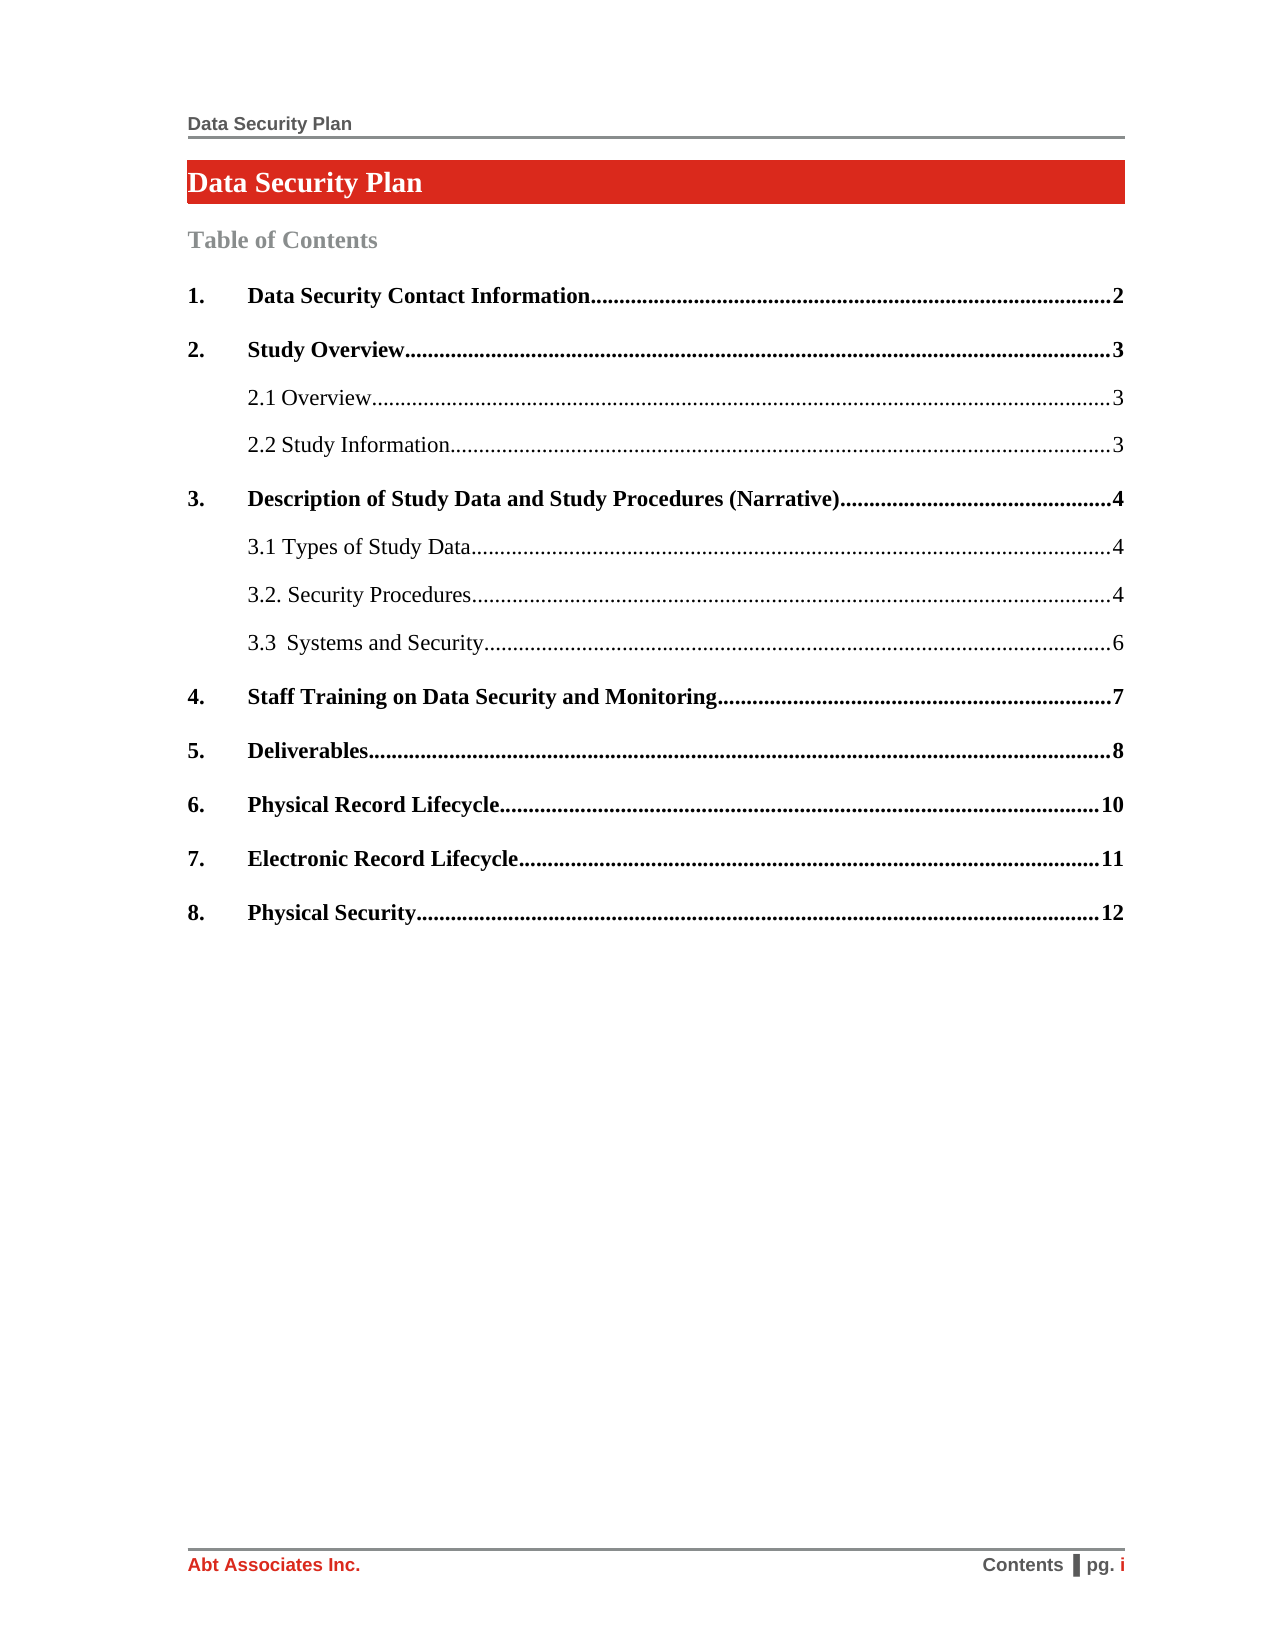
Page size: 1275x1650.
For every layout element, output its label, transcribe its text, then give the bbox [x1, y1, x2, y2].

text Table of Contents [187, 225, 1125, 254]
text 3.2. Security Procedures 4 [247, 581, 1125, 607]
text 2.2 Study Information 3 [247, 431, 1125, 458]
text 3.1 Types of Study Data 4 [247, 533, 1125, 559]
text 4. Staff Training on Data Security and Monitoring 7 [187, 683, 1125, 709]
text 1. Data Security Contact Information 2 [187, 282, 1125, 308]
text 5. Deliverables 8 [187, 737, 1125, 763]
text 6. Physical Record Lifecycle 10 [187, 791, 1125, 817]
text 2. Study Overview 3 [187, 336, 1125, 362]
title Data Security Plan [187, 161, 1125, 203]
text 7. Electronic Record Lifecycle 11 [187, 845, 1125, 871]
text 2.1 Overview 3 [247, 383, 1125, 410]
text 3. Description of Study Data and Study Procedures (Narrative) 4 [187, 485, 1125, 512]
text 8. Physical Security 12 [187, 899, 1125, 925]
text 3.3 Systems and Security 6 [247, 629, 1125, 655]
